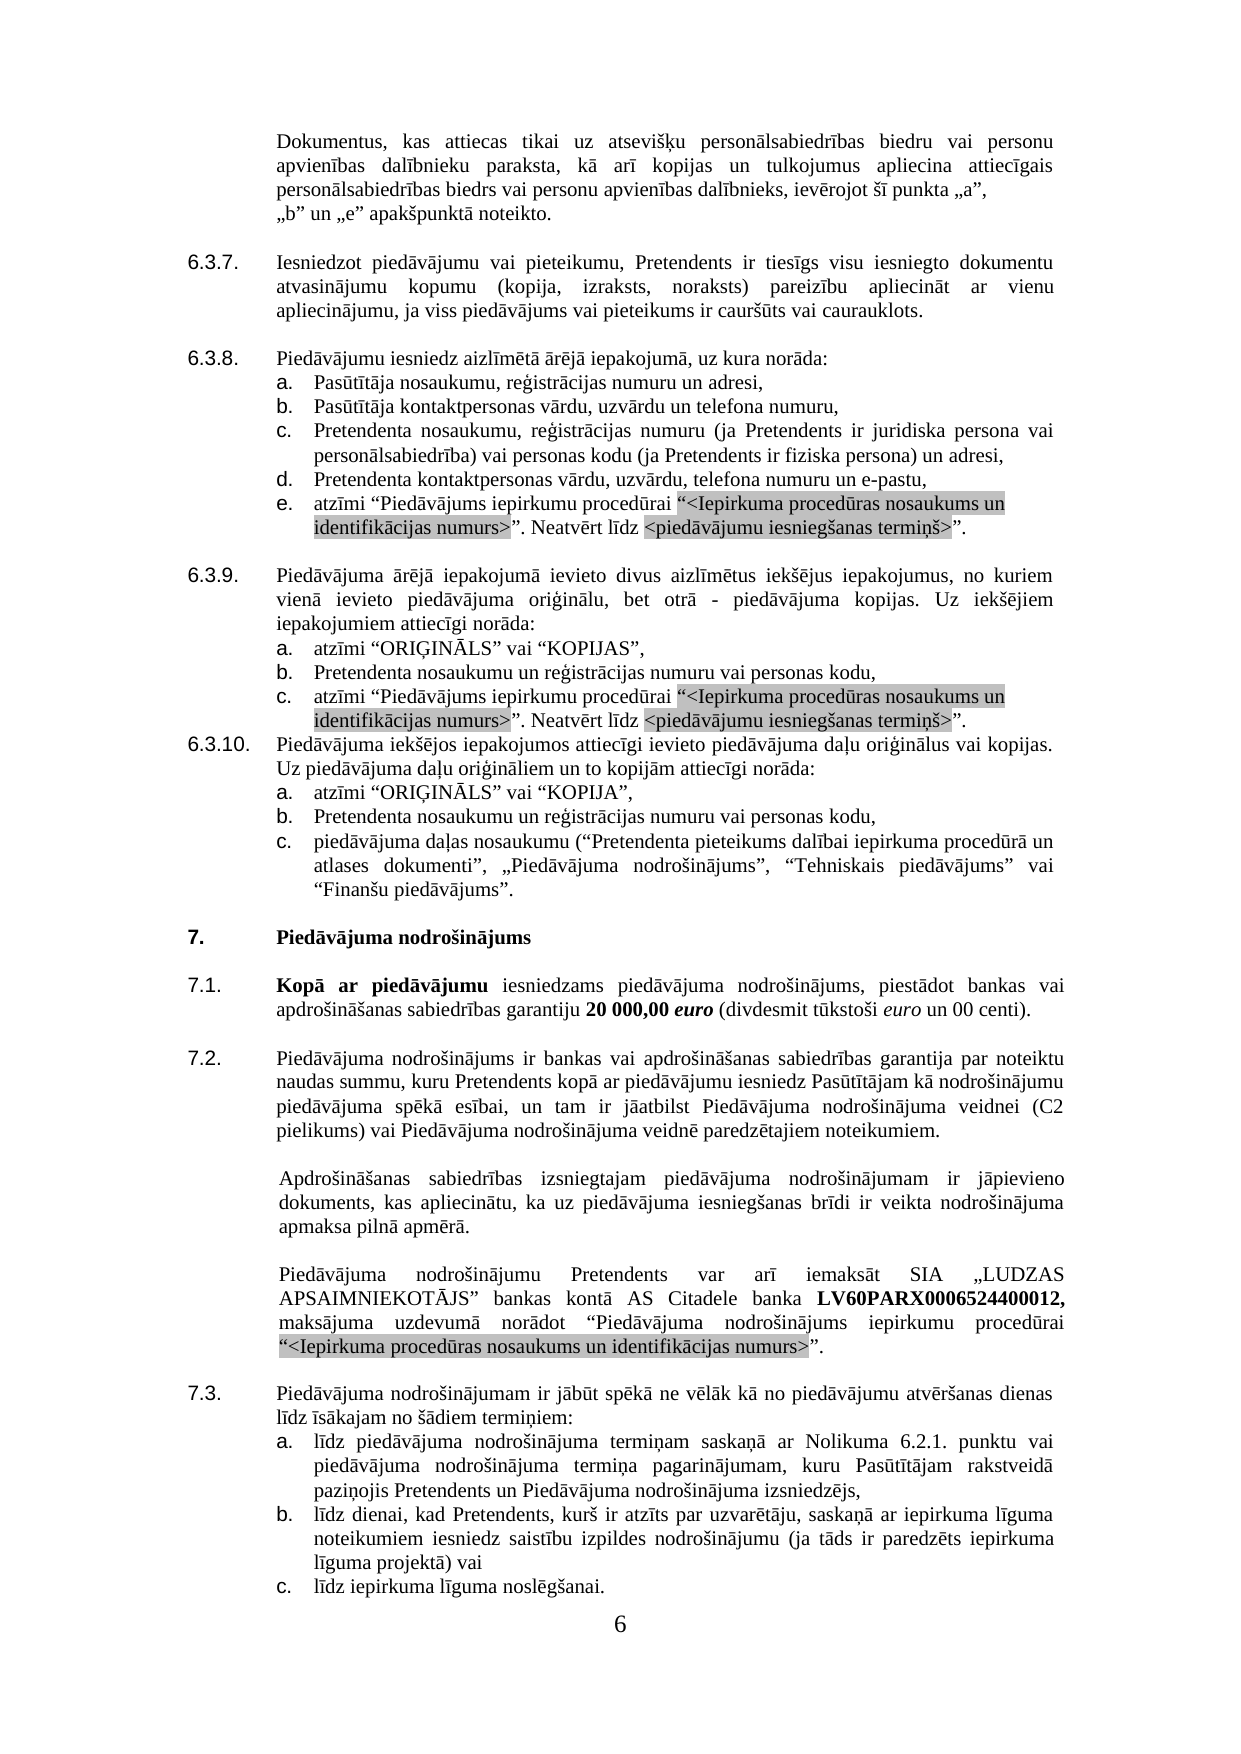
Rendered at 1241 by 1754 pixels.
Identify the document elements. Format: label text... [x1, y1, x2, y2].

list atzīmi “Piedāvājums iepirkumu procedūrai “<Iepirkuma procedūras nosaukums un identifikācijas numurs>”. Neatvērt līdz <piedāvājumu iesniegšanas termiņš>”. [276, 491, 677, 539]
list Iesniedzot piedāvājumu vai pieteikumu, Pretendents ir tiesīgs visu iesniegto dokumentu atvasinājumu kopumu (kopija, izraksts, noraksts) pareizību apliecināt ar vienu apliecinājumu, ja viss piedāvājums vai pieteikums ir cauršūts vai caurauklots. [187, 249, 1054, 322]
list Piedāvājuma nodrošinājumam ir jābūt spēkā ne vēlāk kā no piedāvājumu atvēršanas dienas līdz īsākajam no šādiem termiņiem: [187, 1381, 1054, 1429]
list atzīmi “ORIĢINĀLS” vai “KOPIJA”, [276, 780, 1065, 804]
list līdz piedāvājuma nodrošinājuma termiņam saskaņā ar Nolikuma 6.2.1. punktu vai piedāvājuma nodrošinājuma termiņa pagarinājumam, kuru Pasūtītājam rakstveidā paziņojis Pretendents un Piedāvājuma nodrošinājuma izsniedzējs, [276, 1429, 1054, 1502]
list Kopā ar piedāvājumu iesniedzams piedāvājuma nodrošinājums, piestādot bankas vai apdrošināšanas sabiedrības garantiju 20 000,00 euro (divdesmit tūkstoši euro un 00 centi). [187, 973, 1065, 1021]
list Piedāvājuma nodrošinājumu Pretendents var arī iemaksāt SIA „LUDZAS APSAIMNIEKOTĀJS” bankas kontā AS Citadele banka LV60PARX0006524400012, maksājuma uzdevumā norādot “Piedāvājuma nodrošinājums iepirkumu procedūrai “<Iepirkuma procedūras nosaukums un identifikācijas numurs>”. [278, 1262, 1065, 1358]
text Dokumentus, kas attiecas tikai uz atsevišķu personālsabiedrības biedru vai personu apvienības dalībnieku paraksta, kā arī kopijas un tulkojumus apliecina attiecīgais personālsabiedrības biedrs vai personu apvienības dalībnieks, ievērojot šī punkta „a”, [276, 129, 1054, 201]
list Pretendenta nosaukumu un reģistrācijas numuru vai personas kodu, [276, 804, 1065, 828]
list atzīmi “ORIĢINĀLS” vai “KOPIJAS”, [276, 635, 1065, 659]
list līdz iepirkuma līguma noslēgšanai. [276, 1574, 1065, 1598]
list Piedāvājumu iesniedz aizlīmētā ārējā iepakojumā, uz kura norāda: [187, 346, 1065, 370]
subtitle Piedāvājuma nodrošinājums [187, 925, 1065, 949]
list piedāvājuma daļas nosaukumu (“Pretendenta pieteikums dalībai iepirkuma procedūrā un atlases dokumenti”, „Piedāvājuma nodrošinājums”, “Tehniskais piedāvājums” vai “Finanšu piedāvājums”. [276, 828, 1054, 901]
list Pretendenta nosaukumu un reģistrācijas numuru vai personas kodu, [276, 659, 1065, 684]
list Pretendenta kontaktpersonas vārdu, uzvārdu, telefona numuru un e-pastu, [276, 467, 1065, 491]
text „b” un „e” apakšpunktā noteikto. [276, 201, 1065, 225]
list līdz dienai, kad Pretendents, kurš ir atzīts par uzvarētāju, saskaņā ar iepirkuma līguma noteikumiem iesniedz saistību izpildes nodrošinājumu (ja tāds ir paredzēts iepirkuma līguma projektā) vai [276, 1502, 1054, 1574]
list Piedāvājuma nodrošinājums ir bankas vai apdrošināšanas sabiedrības garantija par noteiktu naudas summu, kuru Pretendents kopā ar piedāvājumu iesniedz Pasūtītājam kā nodrošinājumu piedāvājuma spēkā esībai, un tam ir jāatbilst Piedāvājuma nodrošinājuma veidnei (C2 pielikums) vai Piedāvājuma nodrošinājuma veidnē paredzētajiem noteikumiem. [187, 1045, 1065, 1142]
list atzīmi “Piedāvājums iepirkumu procedūrai “<Iepirkuma procedūras nosaukums un identifikācijas numurs>”. Neatvērt līdz <piedāvājumu iesniegšanas termiņš>”. [276, 684, 677, 732]
list Piedāvājuma iekšējos iepakojumos attiecīgi ievieto piedāvājuma daļu oriģinālus vai kopijas. Uz piedāvājuma daļu oriģināliem un to kopijām attiecīgi norāda: [187, 732, 1054, 780]
list Pasūtītāja kontaktpersonas vārdu, uzvārdu un telefona numuru, [276, 394, 1065, 418]
list Pretendenta nosaukumu, reģistrācijas numuru (ja Pretendents ir juridiska persona vai personālsabiedrība) vai personas kodu (ja Pretendents ir fiziska persona) un adresi, [276, 418, 1054, 467]
list Pasūtītāja nosaukumu, reģistrācijas numuru un adresi, [276, 370, 1065, 394]
list Piedāvājuma ārējā iepakojumā ievieto divus aizlīmētus iekšējus iepakojumus, no kuriem vienā ievieto piedāvājuma oriģinālu, bet otrā - piedāvājuma kopijas. Uz iekšējiem iepakojumiem attiecīgi norāda: [187, 563, 1054, 635]
list Apdrošināšanas sabiedrības izsniegtajam piedāvājuma nodrošinājumam ir jāpievieno dokuments, kas apliecinātu, ka uz piedāvājuma iesniegšanas brīdi ir veikta nodrošinājuma apmaksa pilnā apmērā. [278, 1166, 1065, 1238]
